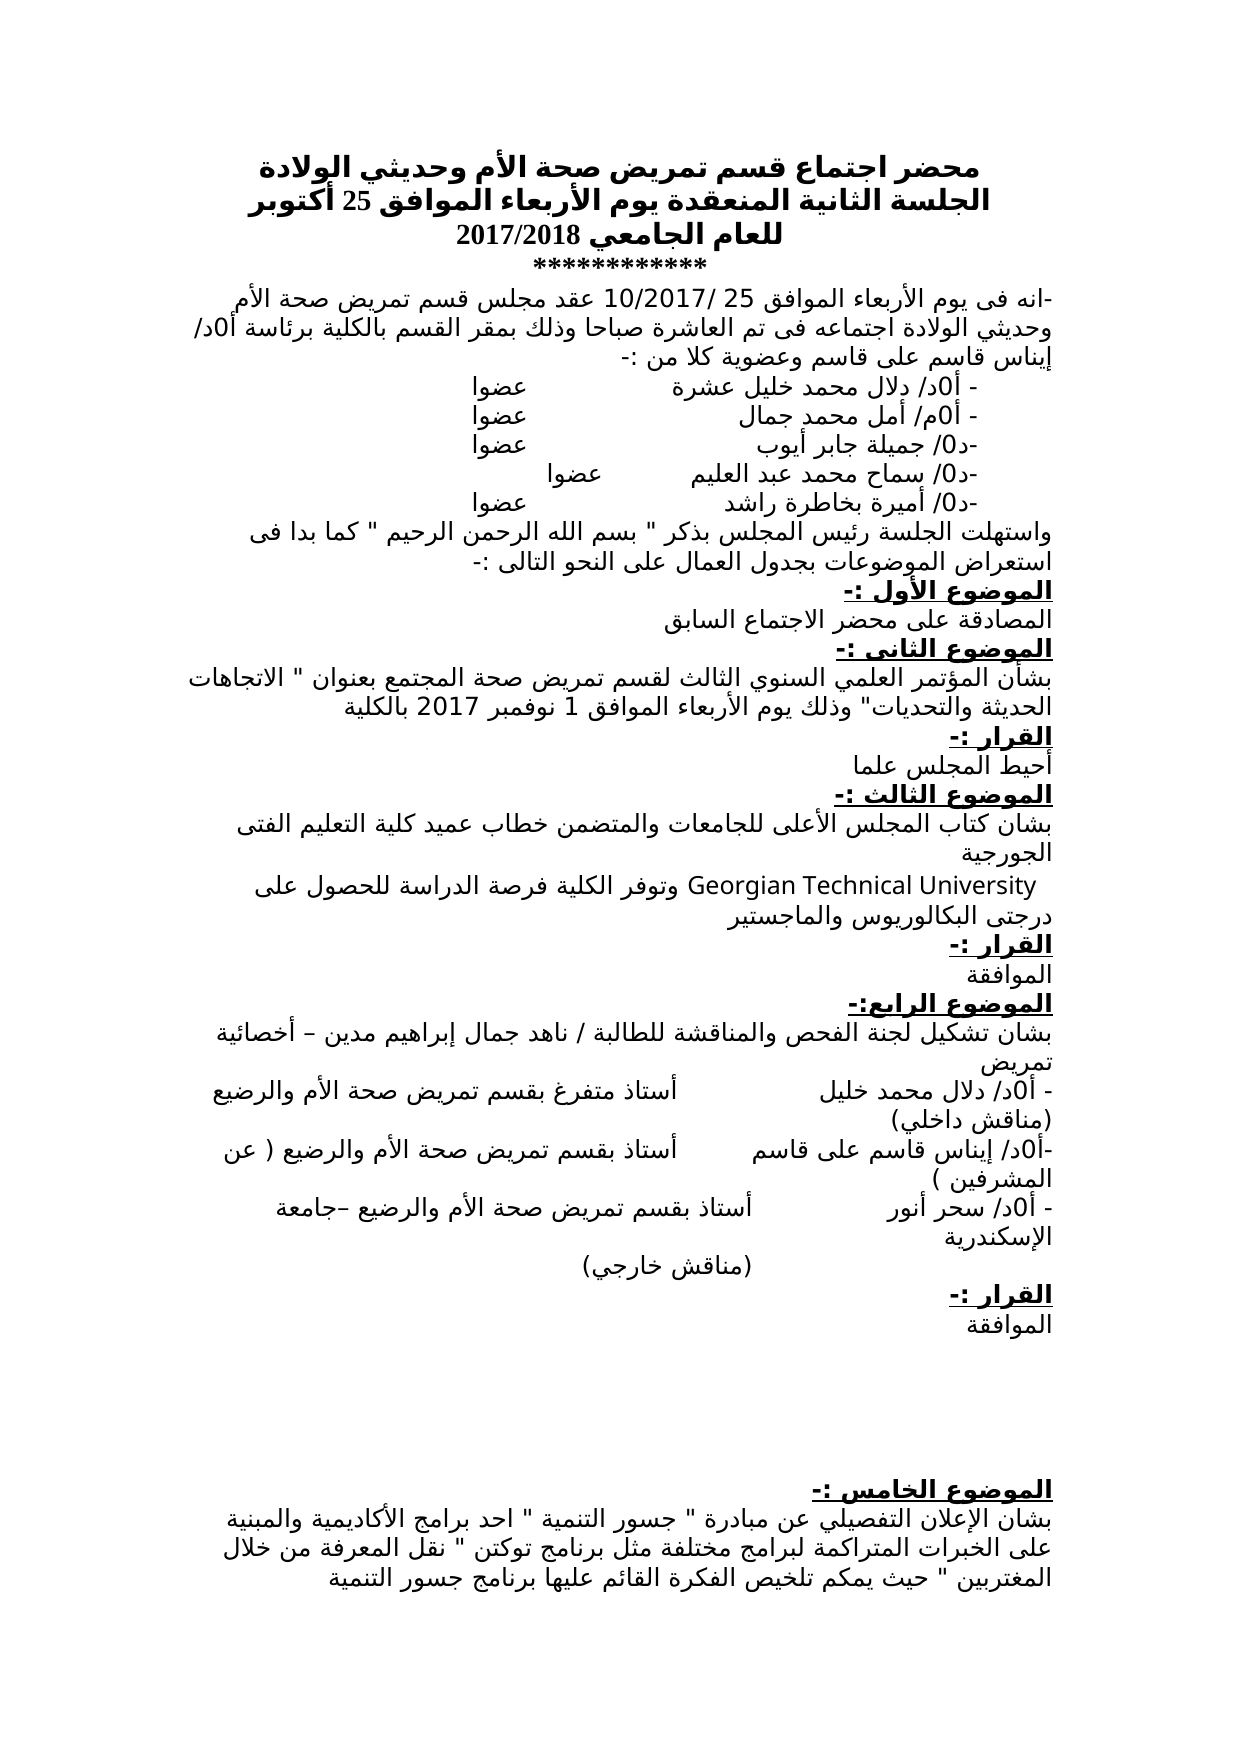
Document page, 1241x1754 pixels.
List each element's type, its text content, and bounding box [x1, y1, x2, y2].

text (مناقش خارجي) [187, 1252, 828, 1281]
text الموضوع الرابع:- [187, 989, 1053, 1018]
text -د0/ جميلة جابر أيوب عضوا [187, 430, 1053, 459]
text -د0/ سماح محمد عبد العليم عضوا [187, 459, 1053, 488]
text بشان الإعلان التفصيلي عن مبادرة " جسور التنمية " احد برامج الأكاديمية والمبنية على الخبرات المتراكمة لبرامج مختلفة مثل برنامج توكتن " نقل المعرفة من خلال المغتربين " حيث يمكم تلخيص الفكرة القائم عليها برنامج جسور التنمية [187, 1504, 1053, 1592]
text بشأن المؤتمر العلمي السنوي الثالث لقسم تمريض صحة المجتمع بعنوان " الاتجاهات الحديثة والتحديات" وذلك يوم الأربعاء الموافق 1 نوفمبر 2017 بالكلية [187, 663, 1053, 722]
text الموضوع الثالث :- [187, 780, 1053, 809]
text - أ0م/ أمل محمد جمال عضوا [187, 401, 1053, 430]
text -د0/ أميرة بخاطرة راشد عضوا [187, 488, 1053, 517]
text أحيط المجلس علما [187, 751, 1053, 780]
text الموافقة [187, 960, 1053, 989]
text وتوفر الكلية فرصة الدراسة للحصول على درجتى البكالوريوس والماجستير [187, 867, 1053, 931]
text الموضوع الثانى :- [187, 634, 1053, 663]
text الموافقة [187, 1310, 1053, 1339]
text الموضوع الأول :- [187, 576, 1053, 605]
text واستهلت الجلسة رئيس المجلس بذكر " بسم الله الرحمن الرحيم " كما بدا فى استعراض الموضوعات بجدول العمال على النحو التالى :- [187, 517, 1053, 576]
text بشان تشكيل لجنة الفحص والمناقشة للطالبة / ناهد جمال إبراهيم مدين – أخصائية تمريض [187, 1018, 1053, 1077]
text -أ0د/ إيناس قاسم على قاسم أستاذ بقسم تمريض صحة الأم والرضيع ( عن المشرفين ) [187, 1135, 1053, 1193]
text ************ [187, 251, 1053, 284]
text -انه فى يوم الأربعاء الموافق 25 /10/2017 عقد مجلس قسم تمريض صحة الأم وحديثي الولادة اجتماعه فى تم العاشرة صباحا وذلك بمقر القسم بالكلية برئاسة أ0د/ إيناس قاسم على قاسم وعضوية كلا من :- [187, 284, 1053, 372]
text الموضوع الخامس :- [187, 1475, 1053, 1504]
text المصادقة على محضر الاجتماع السابق [187, 605, 1053, 634]
text بشان كتاب المجلس الأعلى للجامعات والمتضمن خطاب عميد كلية التعليم الفتى الجورجية [187, 809, 1053, 867]
text محضر اجتماع قسم تمريض صحة الأم وحديثي الولادة [187, 150, 1053, 183]
text للعام الجامعي 2017/2018 [187, 217, 1053, 251]
text - أ0د/ دلال محمد خليل عشرة عضوا [187, 372, 1053, 401]
text - أ0د/ سحر أنور أستاذ بقسم تمريض صحة الأم والرضيع –جامعة الإسكندرية [187, 1193, 1053, 1252]
text القرار :- [187, 1281, 1053, 1310]
text القرار :- [187, 931, 1053, 960]
text القرار :- [187, 722, 1053, 751]
text الجلسة الثانية المنعقدة يوم الأربعاء الموافق 25 أكتوبر [187, 183, 1053, 217]
text - أ0د/ دلال محمد خليل أستاذ متفرغ بقسم تمريض صحة الأم والرضيع (مناقش داخلي) [187, 1077, 1053, 1135]
